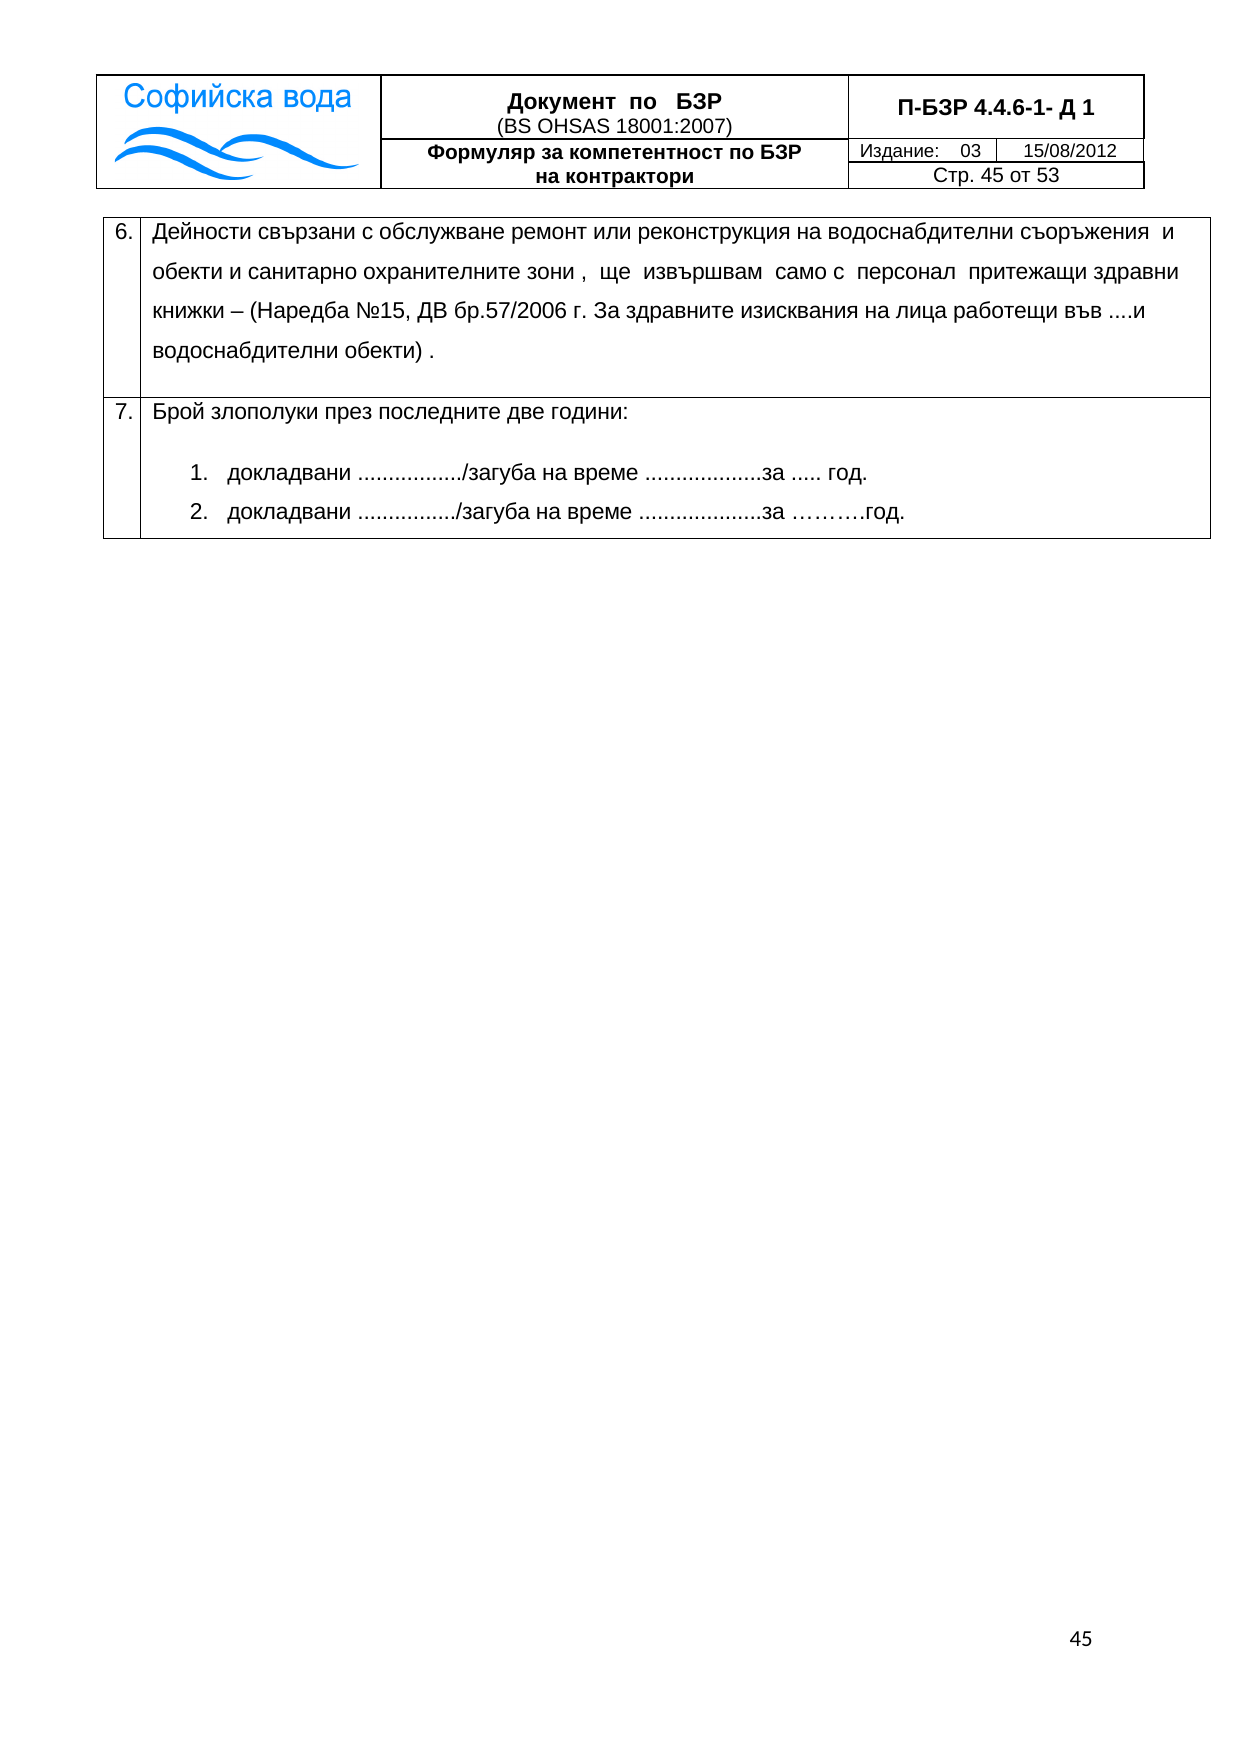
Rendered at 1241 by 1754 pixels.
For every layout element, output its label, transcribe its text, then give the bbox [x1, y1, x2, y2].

picture [114, 83, 359, 180]
table_cell [104, 398, 140, 537]
table_cell Брой злополуки през последните две години: докладвани ................./загуба на време ...................за ..... год. докладвани ................/загуба на време ....................за ……….год. [141, 398, 1210, 537]
table_cell Дейности свързани с обслужване ремонт или реконструкция на водоснабдителни съоръжения и обекти и санитарно охранителните зони , ще извършвам само с персонал притежащи здравни книжки – (Наредба №15, ДВ бр.57/2006 г. За здравните изисквания на лица работещи във ....и водоснабдителни обекти) . [141, 218, 1210, 397]
table_cell [104, 218, 140, 397]
